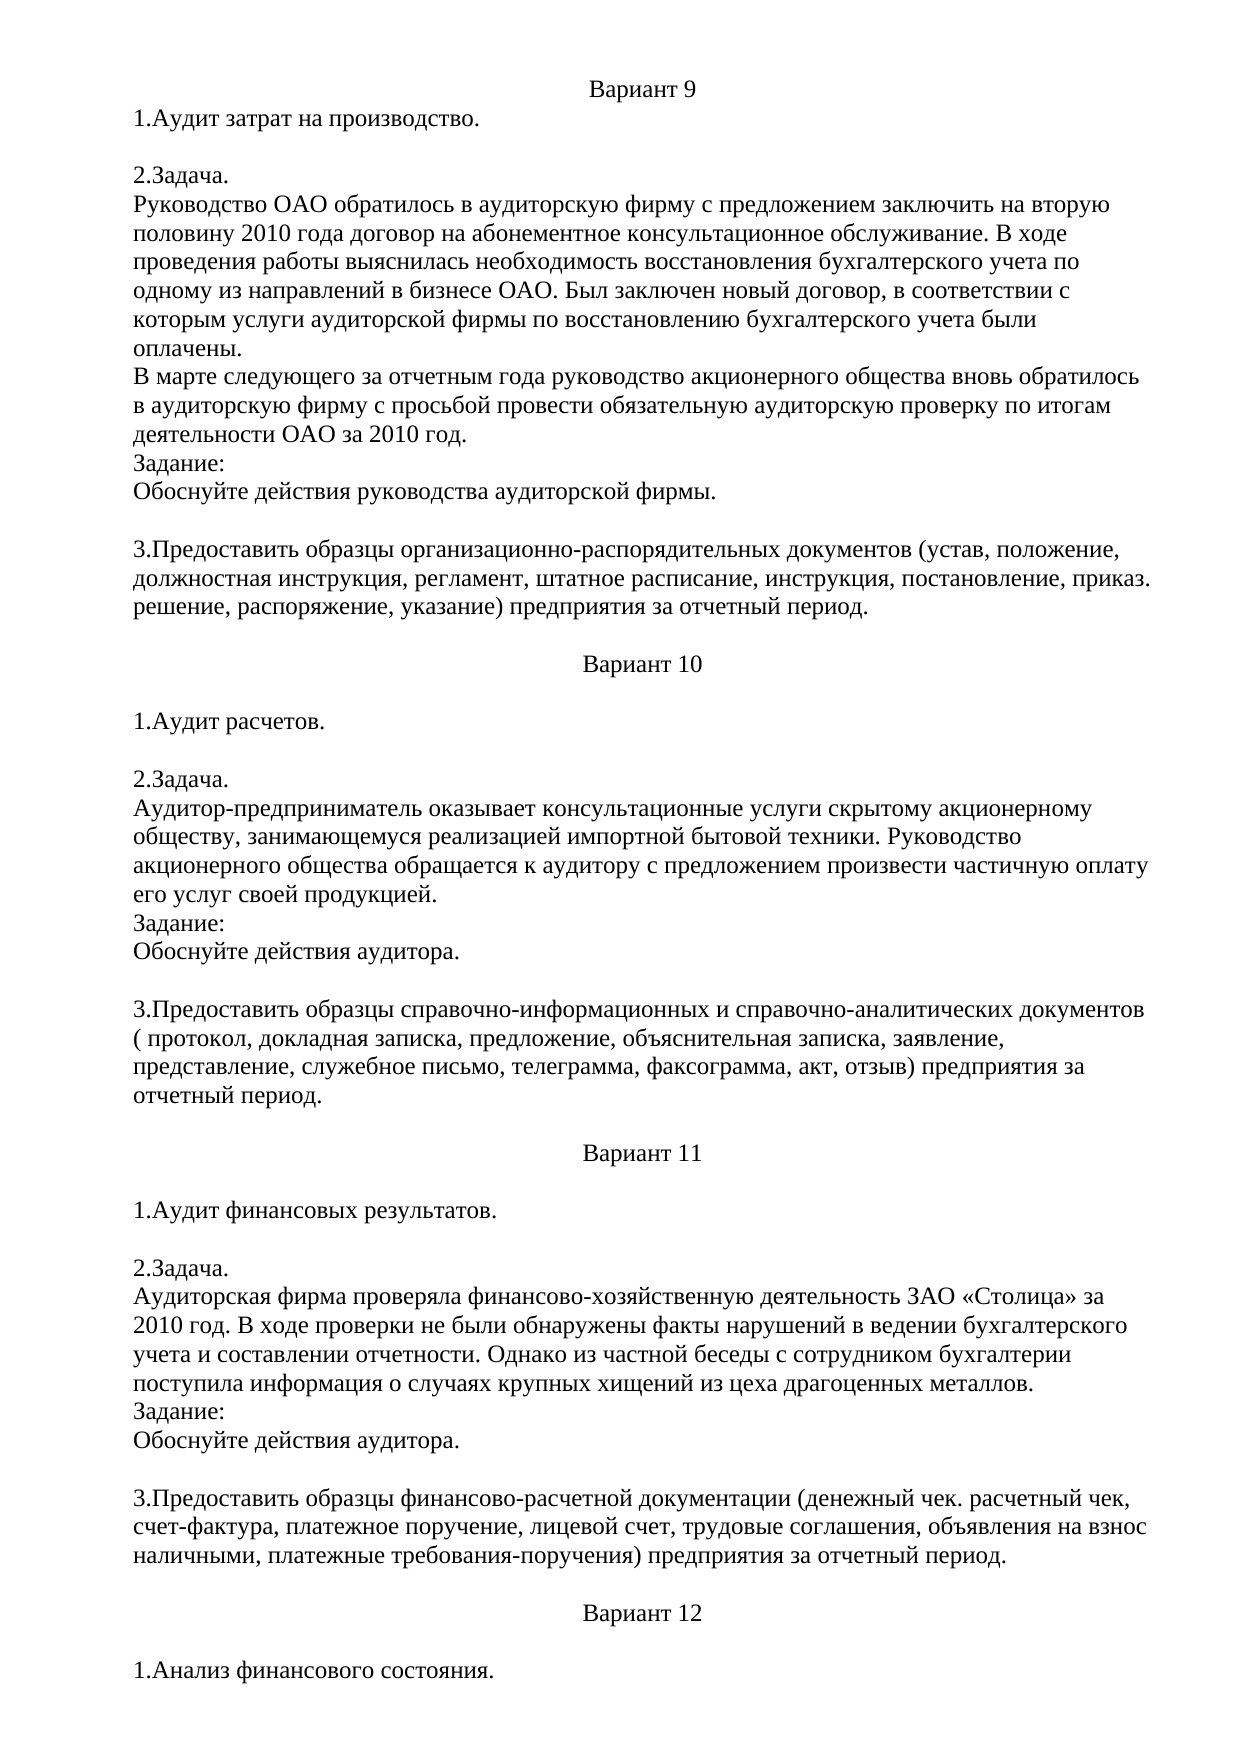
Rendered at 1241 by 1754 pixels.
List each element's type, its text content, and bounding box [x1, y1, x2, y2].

text 1.Аудит финансовых результатов. [133, 1195, 1152, 1224]
text Аудиторская фирма проверяла финансово-хозяйственную деятельность ЗАО «Столица» за 2010 год. В ходе проверки не были обнаружены факты нарушений в ведении бухгалтерского учета и составлении отчетности. Однако из частной беседы с сотрудником бухгалтерии поступила информация о случаях крупных хищений из цеха драгоценных металлов. [133, 1281, 1152, 1396]
text В марте следующего за отчетным года руководство акционерного общества вновь обратилось в аудиторскую фирму с просьбой провести обязательную аудиторскую проверку по итогам деятельности ОАО за 2010 год. [133, 361, 1152, 448]
text Задание: [133, 908, 1152, 936]
text 3.Предоставить образцы справочно-информационных и справочно-аналитических документов ( протокол, докладная записка, предложение, объяснительная записка, заявление, представление, служебное письмо, телеграмма, факсограмма, акт, отзыв) предприятия за отчетный период. [133, 994, 1152, 1109]
text Вариант 12 [133, 1598, 1152, 1626]
text 2.Задача. [133, 764, 1152, 793]
text 2.Задача. [133, 160, 1152, 189]
text 2.Задача. [133, 1253, 1152, 1281]
text Обоснуйте действия аудитора. [133, 936, 1152, 965]
text 1.Аудит затрат на производство. [133, 103, 1152, 131]
text Вариант 11 [133, 1138, 1152, 1166]
text Обоснуйте действия аудитора. [133, 1425, 1152, 1454]
text Аудитор-предприниматель оказывает консультационные услуги скрытому акционерному обществу, занимающемуся реализацией импортной бытовой техники. Руководство акционерного общества обращается к аудитору с предложением произвести частичную оплату его услуг своей продукцией. [133, 793, 1152, 908]
text 3.Предоставить образцы организационно-распорядительных документов (устав, положение, должностная инструкция, регламент, штатное расписание, инструкция, постановление, приказ. решение, распоряжение, указание) предприятия за отчетный период. [133, 534, 1152, 620]
text Руководство ОАО обратилось в аудиторскую фирму с предложением заключить на вторую половину 2010 года договор на абонементное консультационное обслуживание. В ходе проведения работы выяснилась необходимость восстановления бухгалтерского учета по одному из направлений в бизнесе ОАО. Был заключен новый договор, в соответствии с которым услуги аудиторской фирмы по восстановлению бухгалтерского учета были оплачены. [133, 189, 1152, 361]
text Обоснуйте действия руководства аудиторской фирмы. [133, 476, 1152, 505]
text 1.Анализ финансового состояния. [133, 1655, 1152, 1684]
text Вариант 9 [133, 74, 1152, 103]
text Задание: [133, 1396, 1152, 1425]
text Задание: [133, 448, 1152, 476]
text Вариант 10 [133, 649, 1152, 678]
text 3.Предоставить образцы финансово-расчетной документации (денежный чек. расчетный чек, счет-фактура, платежное поручение, лицевой счет, трудовые соглашения, объявления на взнос наличными, платежные требования-поручения) предприятия за отчетный период. [133, 1483, 1152, 1569]
text 1.Аудит расчетов. [133, 706, 1152, 735]
